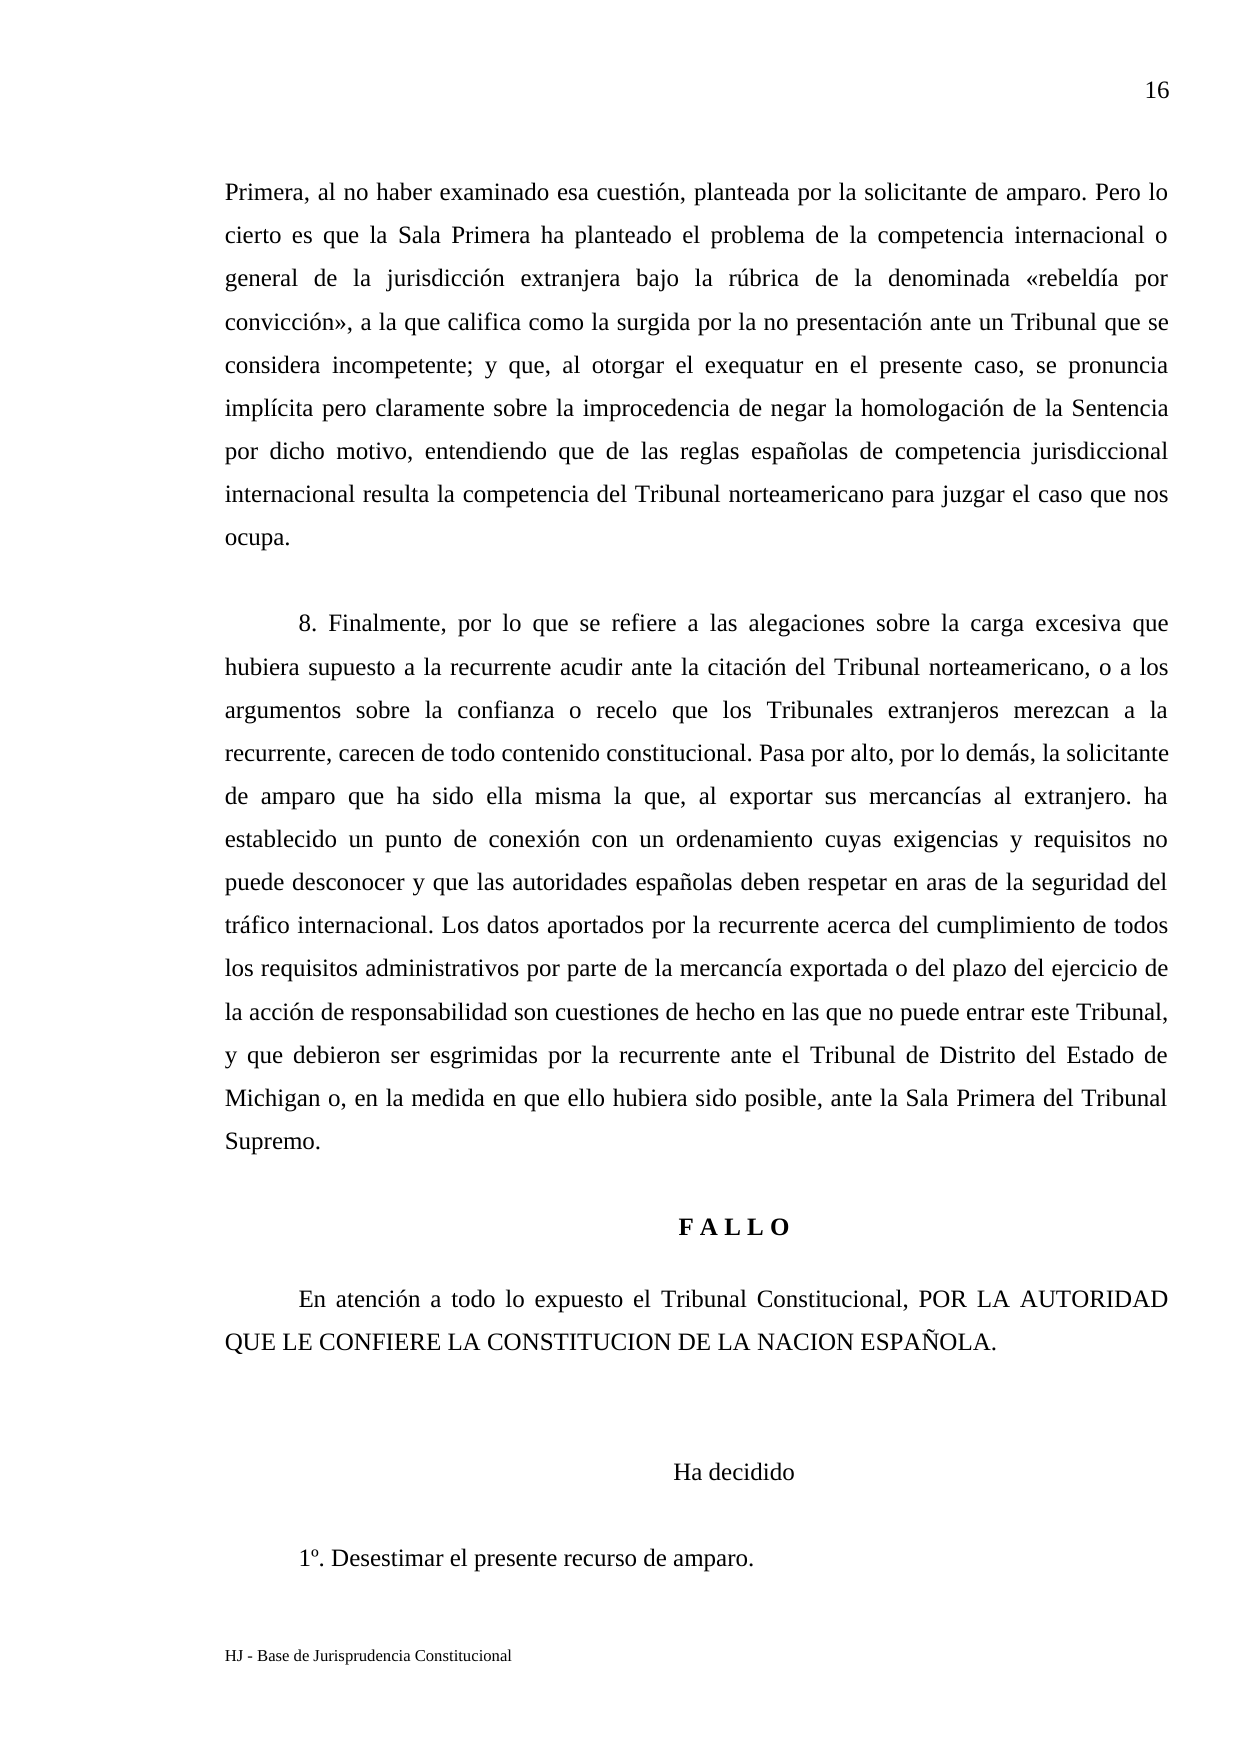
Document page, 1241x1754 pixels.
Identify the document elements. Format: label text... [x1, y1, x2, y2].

text Ha decidido [224, 1457, 1169, 1485]
subtitle F A L L O [224, 1212, 1169, 1241]
text 1º. Desestimar el presente recurso de amparo. [224, 1543, 1169, 1572]
text 8. Finalmente, por lo que se refiere a las alegaciones sobre la carga excesiva que hubiera supuesto a la recurrente acudir ante la citación del Tribunal norteamericano, o a los argumentos sobre la confianza o recelo que los Tribunales extranjeros merezcan a la recurrente, carecen de todo contenido constitucional. Pasa por alto, por lo demás, la solicitante de amparo que ha sido ella misma la que, al exportar sus mercancías al extranjero. ha establecido un punto de conexión con un ordenamiento cuyas exigencias y requisitos no puede desconocer y que las autoridades españolas deben respetar en aras de la seguridad del tráfico internacional. Los datos aportados por la recurrente acerca del cumplimiento de todos los requisitos administrativos por parte de la mercancía exportada o del plazo del ejercicio de la acción de responsabilidad son cuestiones de hecho en las que no puede entrar este Tribunal, y que debieron ser esgrimidas por la recurrente ante el Tribunal de Distrito del Estado de Michigan o, en la medida en que ello hubiera sido posible, ante la Sala Primera del Tribunal Supremo. [224, 608, 1169, 1155]
text En atención a todo lo expuesto el Tribunal Constitucional, POR LA AUTORIDAD QUE LE CONFIERE LA CONSTITUCION DE LA NACION ESPAÑOLA. [224, 1284, 1169, 1356]
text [224, 177, 1169, 551]
